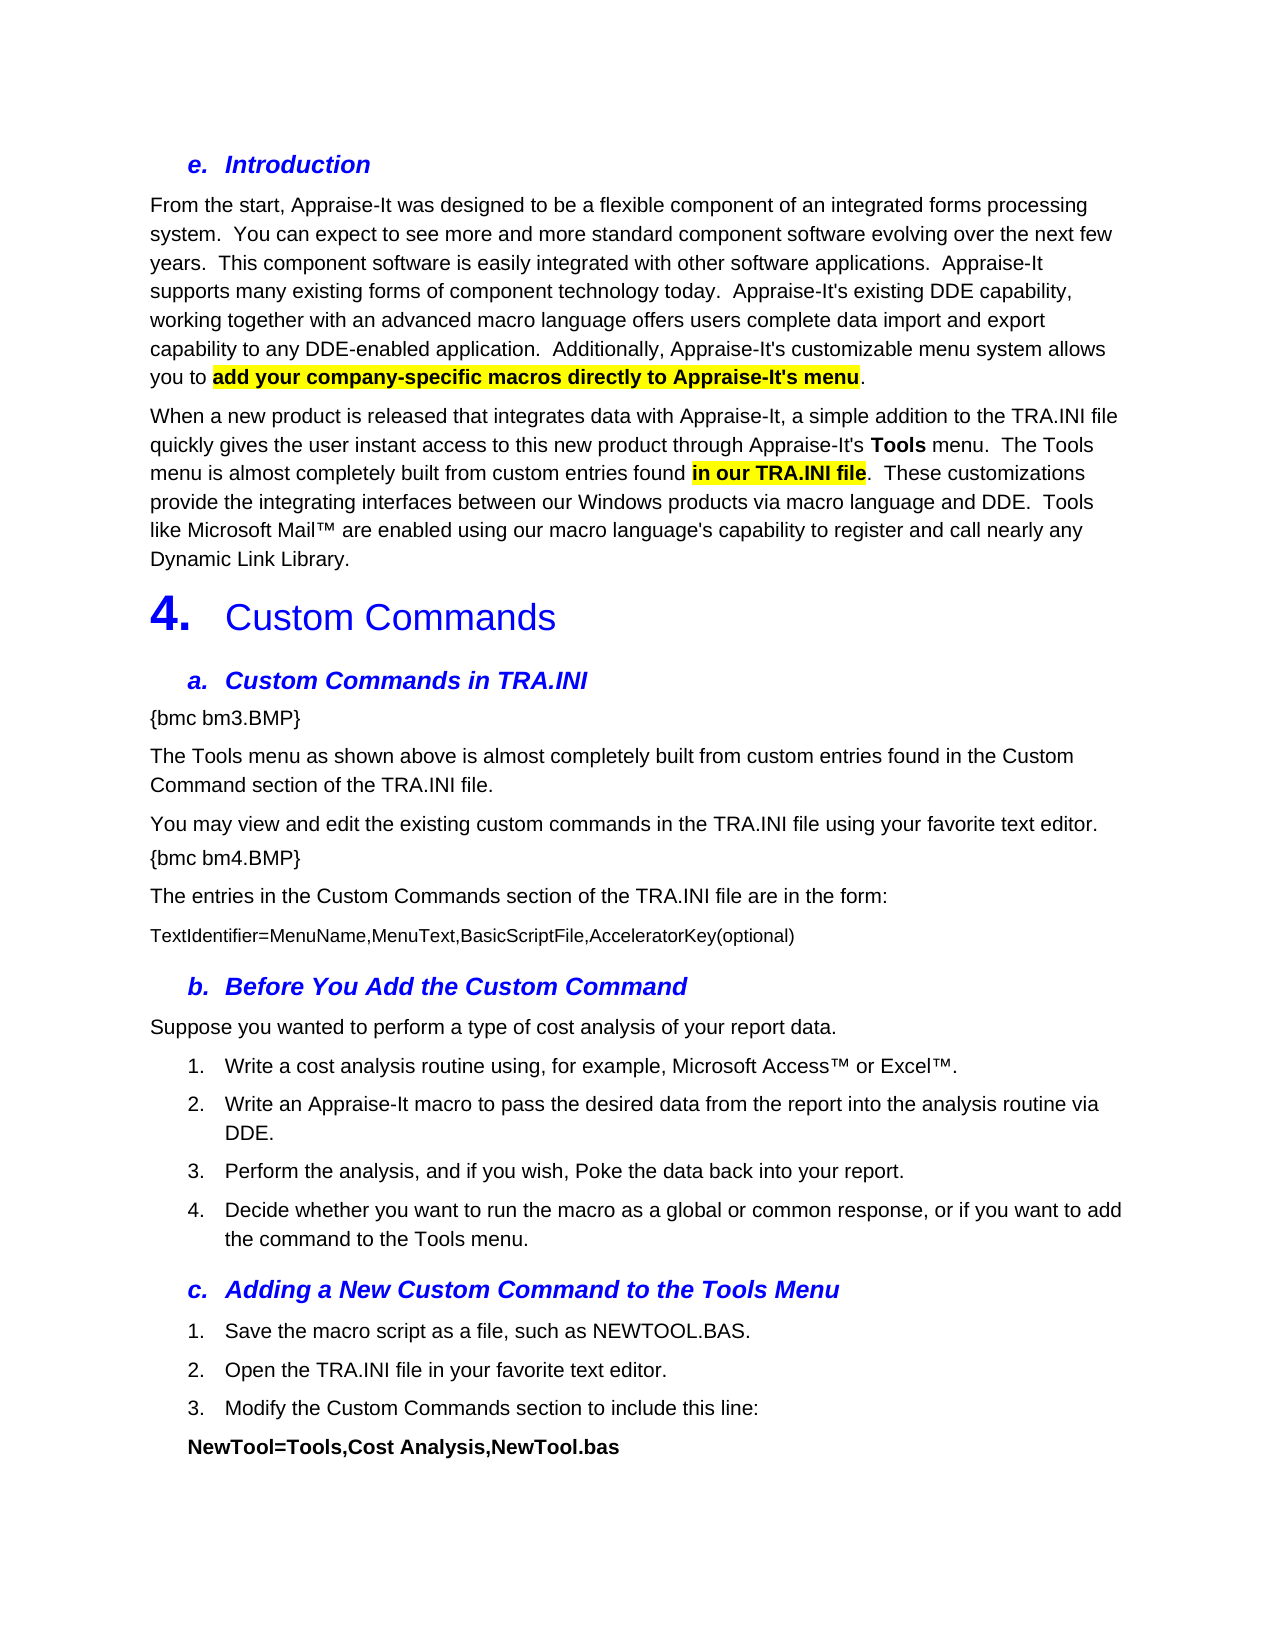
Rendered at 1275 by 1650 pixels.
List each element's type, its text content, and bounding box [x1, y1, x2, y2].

text 3. Perform the analysis, and if you wish, Poke the data back into your report. [187, 1155, 1125, 1183]
text {bmc bm3.BMP} [150, 701, 1125, 729]
text 3. Modify the Custom Commands section to include this line: [187, 1391, 1125, 1420]
subtitle Introduction [187, 150, 1125, 179]
text You may view and edit the existing custom commands in the TRA.INI file using your favorite text editor. [150, 807, 1125, 835]
text TextIdentifier=MenuName,MenuText,BasicScriptFile,AcceleratorKey(optional) [150, 918, 1125, 947]
subtitle Custom Commands in TRA.INI [187, 666, 1125, 695]
text {bmc bm4.BMP} [150, 841, 1125, 870]
text When a new product is released that integrates data with Appraise-It, a simple addition to the TRA.INI file quickly gives the user instant access to this new product through Appraise-It's Tools menu. The Tools menu is almost completely built from custom entries found in our TRA.INI file. These customizations provide the integrating interfaces between our Windows products via macro language and DDE. Tools like Microsoft Mail™ are enabled using our macro language's capability to register and call nearly any Dynamic Link Library. [150, 399, 1125, 571]
text From the start, Appraise-It was designed to be a flexible component of an integrated forms processing system. You can expect to see more and more standard component software evolving over the next few years. This component software is easily integrated with other software applications. Appraise-It supports many existing forms of component technology today. Appraise-It's existing DDE capability, working together with an advanced macro language offers users complete data import and export capability to any DDE-enabled application. Additionally, Appraise-It's customizable menu system allows you to add your company-specific macros directly to Appraise-It's menu. [150, 189, 1125, 389]
text 1. Write a cost analysis routine using, for example, Microsoft Access™ or Excel™. [187, 1049, 1125, 1078]
subtitle Adding a New Custom Command to the Tools Menu [187, 1276, 1125, 1304]
subtitle Before You Add the Custom Command [187, 972, 1125, 1001]
text 2. Open the TRA.INI file in your favorite text editor. [187, 1353, 1125, 1381]
subtitle Custom Commands [150, 583, 1125, 641]
text NewTool=Tools,Cost Analysis,NewTool.bas [187, 1430, 1125, 1458]
text The entries in the Custom Commands section of the TRA.INI file are in the form: [150, 879, 1125, 908]
text The Tools menu as shown above is almost completely built from custom entries found in the Custom Command section of the TRA.INI file. [150, 739, 1125, 797]
text Suppose you wanted to perform a type of cost analysis of your report data. [150, 1010, 1125, 1039]
text 4. Decide whether you want to run the macro as a global or common response, or if you want to add the command to the Tools menu. [187, 1193, 1125, 1251]
text 1. Save the macro script as a file, such as NEWTOOL.BAS. [187, 1314, 1125, 1343]
text 2. Write an Appraise-It macro to pass the desired data from the report into the analysis routine via DDE. [187, 1087, 1125, 1145]
